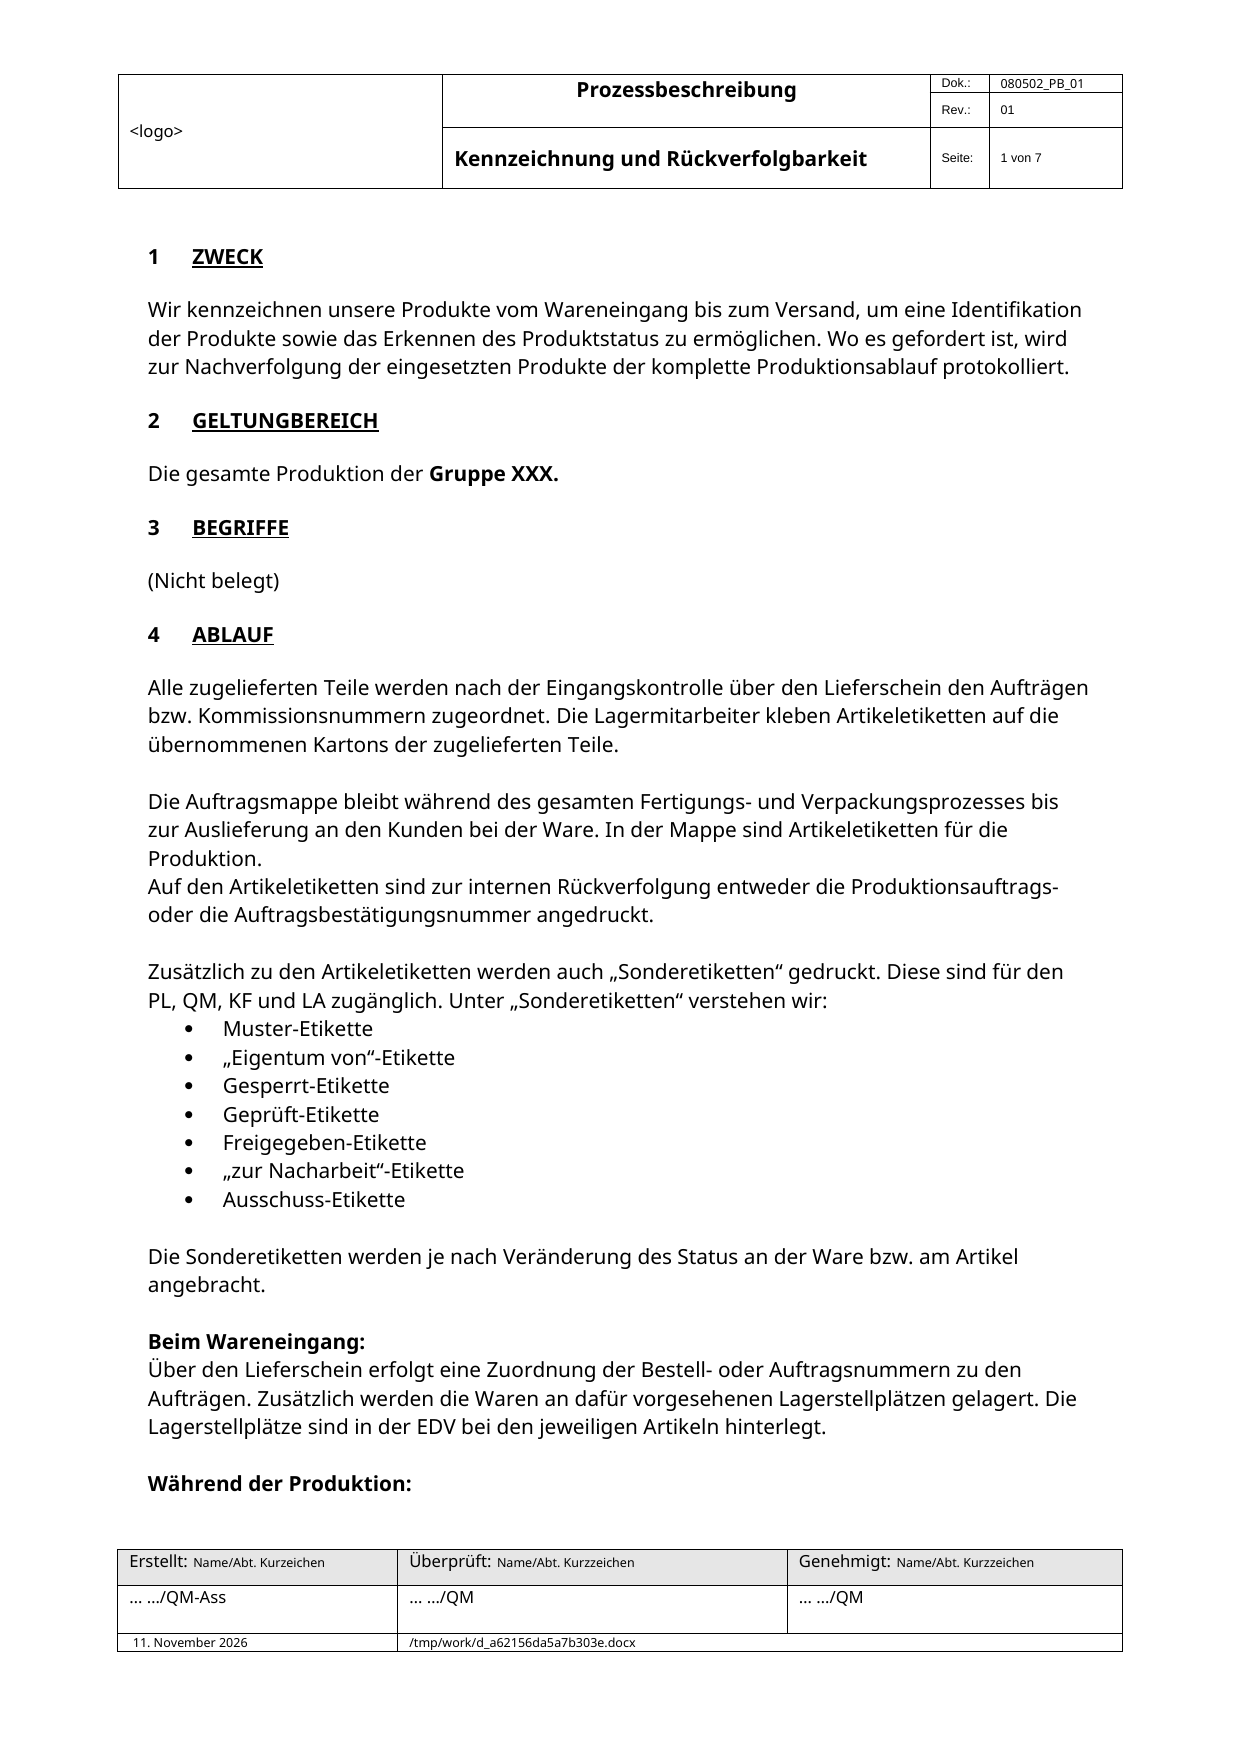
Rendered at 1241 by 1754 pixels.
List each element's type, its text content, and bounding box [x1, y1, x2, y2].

text Die Auftragsmappe bleibt während des gesamten Fertigungs- und Verpackungsprozesses bis zur Auslieferung an den Kunden bei der Ware. In der Mappe sind Artikeletiketten für die Produktion. [148, 787, 1093, 872]
text Alle zugelieferten Teile werden nach der Eingangskontrolle über den Lieferschein den Aufträgen bzw. Kommissionsnummern zugeordnet. Die Lagermitarbeiter kleben Artikeletiketten auf die übernommenen Kartons der zugelieferten Teile. [148, 673, 1093, 758]
list Ausschuss-Etikette [185, 1185, 1093, 1213]
text Wir kennzeichnen unsere Produkte vom Wareneingang bis zum Versand, um eine Identifikation der Produkte sowie das Erkennen des Produktstatus zu ermöglichen. Wo es gefordert ist, wird zur Nachverfolgung der eingesetzten Produkte der komplette Produktionsablauf protokolliert. [148, 296, 1093, 381]
text Über den Lieferschein erfolgt eine Zuordnung der Bestell- oder Auftragsnummern zu den Aufträgen. Zusätzlich werden die Waren an dafür vorgesehenen Lagerstellplätzen gelagert. Die Lagerstellplätze sind in der EDV bei den jeweiligen Artikeln hinterlegt. [148, 1356, 1093, 1441]
subtitle ZWECK [148, 242, 1093, 271]
text Die gesamte Produktion der Gruppe XXX. [148, 459, 1093, 488]
list Freigegeben-Etikette [185, 1128, 1093, 1157]
subtitle Ablauf [148, 620, 1093, 648]
text Während der Produktion: [148, 1469, 1093, 1498]
list Muster-Etikette [185, 1014, 1093, 1043]
text Beim Wareneingang: [148, 1327, 1093, 1356]
list Geprüft-Etikette [185, 1100, 1093, 1128]
list Gesperrt-Etikette [185, 1071, 1093, 1100]
text Auf den Artikeletiketten sind zur internen Rückverfolgung entweder die Produktionsauftrags- oder die Auftragsbestätigungsnummer angedruckt. [148, 872, 1093, 929]
text (Nicht belegt) [148, 566, 1093, 595]
text Die Sonderetiketten werden je nach Veränderung des Status an der Ware bzw. am Artikel angebracht. [148, 1242, 1093, 1299]
list „Eigentum von“-Etikette [185, 1043, 1093, 1071]
list „zur Nacharbeit“-Etikette [185, 1157, 1093, 1185]
subtitle Geltungbereich [148, 406, 1093, 434]
text Zusätzlich zu den Artikeletiketten werden auch „Sonderetiketten“ gedruckt. Diese sind für den PL, QM, KF und LA zugänglich. Unter „Sonderetiketten“ verstehen wir: [148, 957, 1093, 1014]
subtitle BEGRIFFE [148, 513, 1093, 541]
